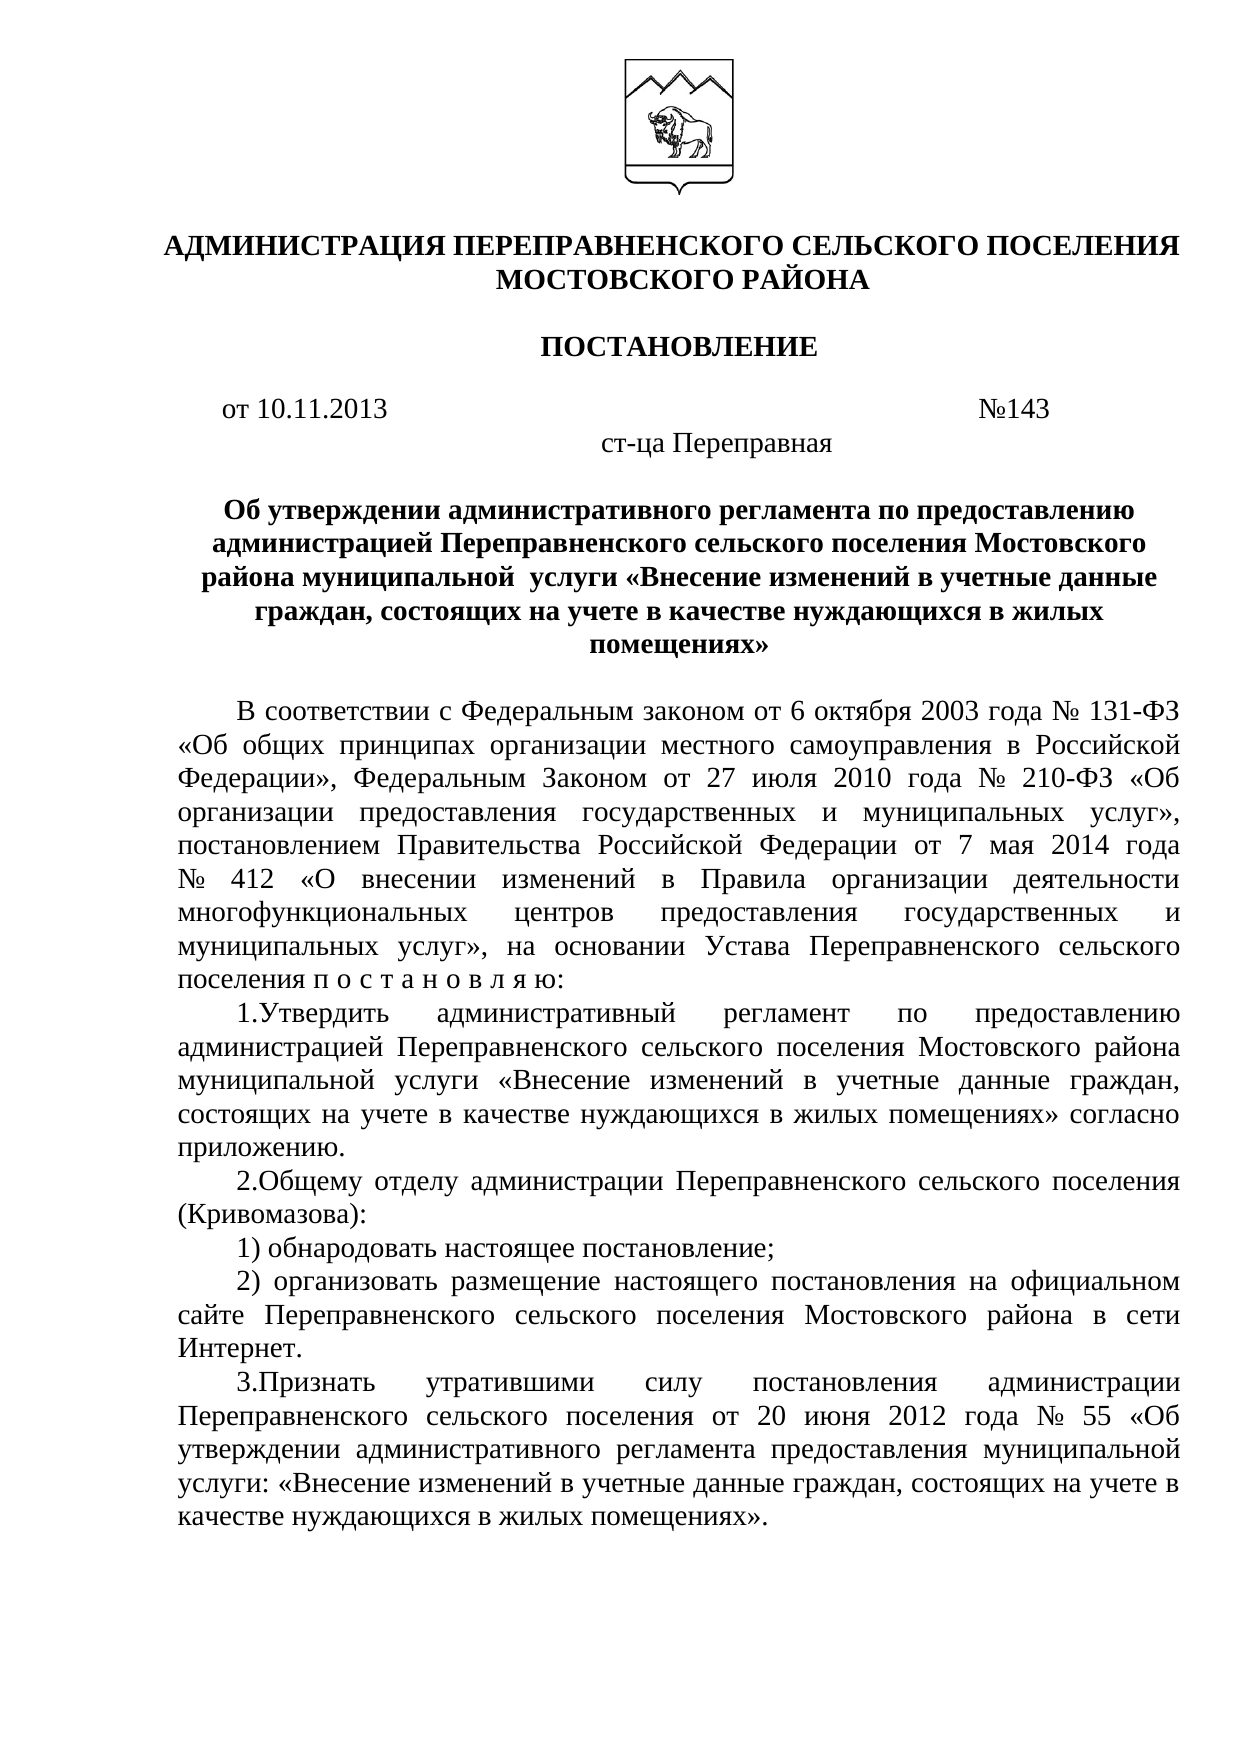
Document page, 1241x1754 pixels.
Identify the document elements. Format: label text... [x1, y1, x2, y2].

text 1) обнародовать настоящее постановление; [177, 1230, 1181, 1263]
text 3.Признать утратившими силу постановления администрации Переправненского сельского поселения от 20 июня 2012 года № 55 «Об утверждении административного регламента предоставления муниципальной услуги: «Внесение изменений в учетные данные граждан, состоящих на учете в качестве нуждающихся в жилых помещениях». [177, 1364, 1181, 1532]
text 2.Общему отделу администрации Переправненского сельского поселения (Кривомазова): [177, 1163, 1181, 1230]
text 1.Утвердить административный регламент по предоставлению администрацией Переправненского сельского поселения Мостовского района муниципальной услуги «Внесение изменений в учетные данные граждан, состоящих на учете в качестве нуждающихся в жилых помещениях» согласно приложению. [177, 995, 1181, 1163]
text В соответствии с Федеральным законом от 6 октября 2003 года № 131-ФЗ «Об общих принципах организации местного самоуправления в Российской Федерации», Федеральным Законом от 27 июля 2010 года № 210-ФЗ «Об организации предоставления государственных и муниципальных услуг», постановлением Правительства Российской Федерации от 7 мая 2014 года № 412 «О внесении изменений в Правила организации деятельности многофункциональных центров предоставления государственных и муниципальных услуг», на основании Устава Переправненского сельского поселения п о с т а н о в л я ю: [177, 693, 1181, 995]
text Об утверждении административного регламента по предоставлению администрацией Переправненского сельского поселения Мостовского района муниципальной услуги «Внесение изменений в учетные данные граждан, состоящих на учете в качестве нуждающихся в жилых помещениях» [177, 492, 1181, 660]
text от 10.11.2013 №143 [177, 391, 1181, 425]
text ПОСТАНОВЛЕНИЕ [177, 329, 1181, 363]
text АДМИНИСТРАЦИЯ ПЕРЕПРАВНЕНСКОГО СЕЛЬСКОГО ПОСЕЛЕНИЯ [162, 228, 1181, 262]
text 2) организовать размещение настоящего постановления на официальном сайте Переправненского сельского поселения Мостовского района в сети Интернет. [177, 1263, 1181, 1364]
text МОСТОВСКОГО РАЙОНА [177, 262, 1181, 296]
text ст-ца Переправная [177, 425, 1181, 458]
picture [624, 59, 734, 195]
